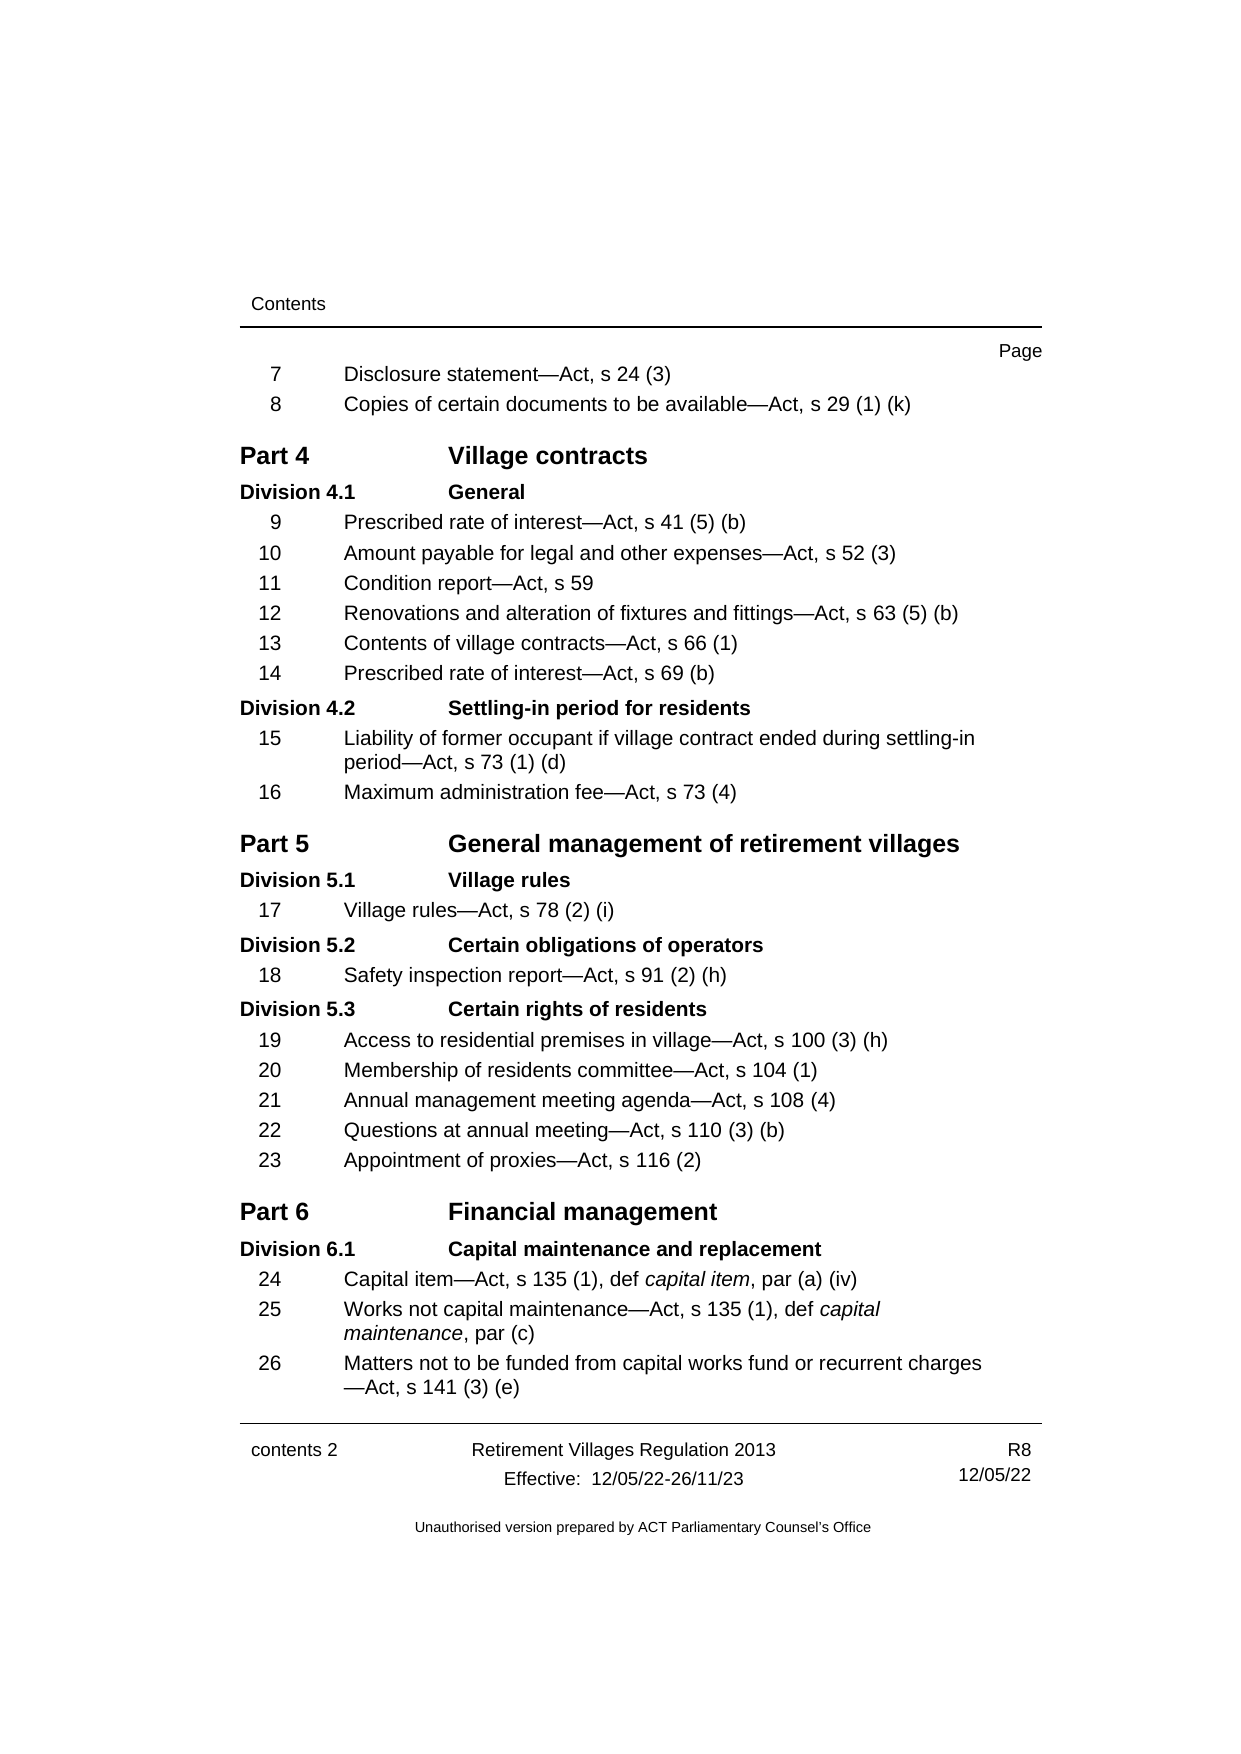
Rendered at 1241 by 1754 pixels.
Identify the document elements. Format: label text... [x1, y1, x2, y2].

text 13 Contents of village contracts—Act, s 66 (1) 10 [239, 631, 996, 655]
text 15 Liability of former occupant if village contract ended during settling-in period—Act, s 73 (1) (d) 11 [239, 726, 996, 774]
text 19 Access to residential premises in village—Act, s 100 (3) (h) 12 [239, 1027, 996, 1051]
text 23 Appointment of proxies—Act, s 116 (2) 15 [239, 1148, 996, 1172]
text 12 Renovations and alteration of fixtures and fittings—Act, s 63 (5) (b) 10 [239, 601, 996, 625]
text 7 Disclosure statement—Act, s 24 (3) 5 [239, 362, 996, 386]
text 26 Matters not to be funded from capital works fund or recurrent charges—Act, s 141 (3) (e) 17 [239, 1351, 996, 1399]
text 14 Prescribed rate of interest—Act, s 69 (b) 11 [239, 661, 996, 685]
text 24 Capital item—Act, s 135 (1), def capital item, par (a) (iv) 16 [239, 1267, 996, 1291]
text 22 Questions at annual meeting—Act, s 110 (3) (b) 14 [239, 1118, 996, 1142]
text Division 5.1 Village rules 12 [239, 868, 996, 892]
text 20 Membership of residents committee—Act, s 104 (1) 13 [239, 1058, 996, 1082]
text Division 5.3 Certain rights of residents 12 [239, 997, 996, 1021]
text 25 Works not capital maintenance—Act, s 135 (1), def capital maintenance, par (c) 16 [239, 1297, 996, 1345]
text Part 4 Village contracts 9 [239, 441, 996, 469]
text Division 4.1 General 9 [239, 480, 996, 504]
text Division 5.2 Certain obligations of operators 12 [239, 933, 996, 957]
text Division 6.1 Capital maintenance and replacement 16 [239, 1236, 996, 1260]
text Part 6 Financial management 16 [239, 1197, 996, 1226]
text 11 Condition report—Act, s 59 9 [239, 571, 996, 594]
text Division 4.2 Settling-in period for residents 11 [239, 696, 996, 719]
text 16 Maximum administration fee—Act, s 73 (4) 11 [239, 780, 996, 804]
text 18 Safety inspection report—Act, s 91 (2) (h) 12 [239, 963, 996, 987]
text 17 Village rules—Act, s 78 (2) (i) 12 [239, 898, 996, 922]
text 10 Amount payable for legal and other expenses—Act, s 52 (3) 9 [239, 540, 996, 564]
text 8 Copies of certain documents to be available—Act, s 29 (1) (k) 7 [239, 392, 996, 416]
text 9 Prescribed rate of interest—Act, s 41 (5) (b) 9 [239, 510, 996, 534]
text Part 5 General management of retirement villages 12 [239, 829, 996, 858]
text 21 Annual management meeting agenda—Act, s 108 (4) 13 [239, 1088, 996, 1112]
